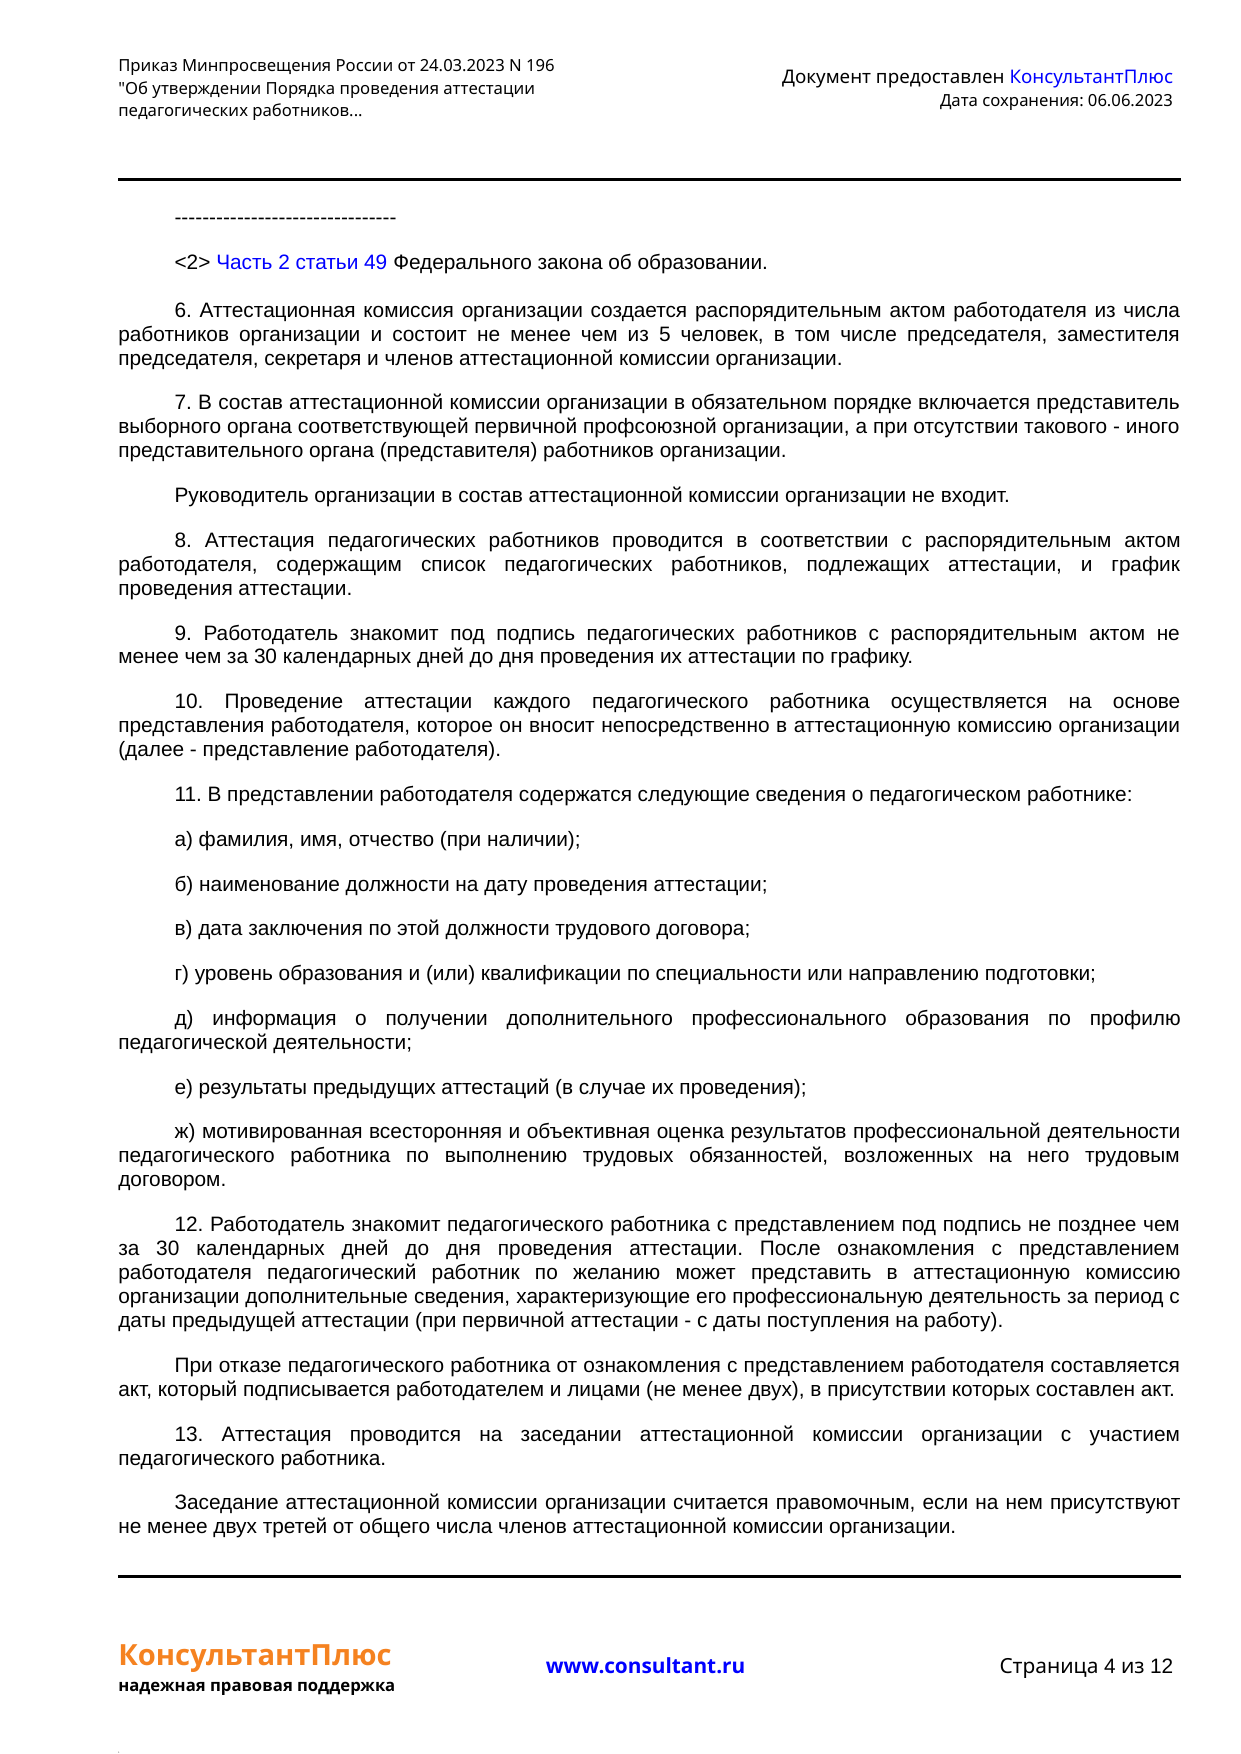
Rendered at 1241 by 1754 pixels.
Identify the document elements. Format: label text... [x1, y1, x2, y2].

text 12. Работодатель знакомит педагогического работника с представлением под подпись не позднее чем за 30 календарных дней до дня проведения аттестации. После ознакомления с представлением работодателя педагогический работник по желанию может представить в аттестационную комиссию организации дополнительные сведения, характеризующие его профессиональную деятельность за период с даты предыдущей аттестации (при первичной аттестации - с даты поступления на работу). [118, 1212, 1181, 1332]
text ж) мотивированная всесторонняя и объективная оценка результатов профессиональной деятельности педагогического работника по выполнению трудовых обязанностей, возложенных на него трудовым договором. [118, 1119, 1181, 1191]
text <2> Часть 2 статьи 49 Федерального закона об образовании. [118, 249, 1181, 273]
text е) результаты предыдущих аттестаций (в случае их проведения); [118, 1074, 1181, 1098]
text 6. Аттестационная комиссия организации создается распорядительным актом работодателя из числа работников организации и состоит не менее чем из 5 человек, в том числе председателя, заместителя председателя, секретаря и членов аттестационной комиссии организации. [118, 297, 1181, 369]
text 10. Проведение аттестации каждого педагогического работника осуществляется на основе представления работодателя, которое он вносит непосредственно в аттестационную комиссию организации (далее - представление работодателя). [118, 689, 1181, 761]
text 7. В состав аттестационной комиссии организации в обязательном порядке включается представитель выборного органа соответствующей первичной профсоюзной организации, а при отсутствии такового - иного представительного органа (представителя) работников организации. [118, 390, 1181, 462]
text 11. В представлении работодателя содержатся следующие сведения о педагогическом работнике: [118, 782, 1181, 806]
text 8. Аттестация педагогических работников проводится в соответствии с распорядительным актом работодателя, содержащим список педагогических работников, подлежащих аттестации, и график проведения аттестации. [118, 528, 1181, 599]
text -------------------------------- [118, 205, 1181, 229]
text г) уровень образования и (или) квалификации по специальности или направлению подготовки; [118, 961, 1181, 985]
text в) дата заключения по этой должности трудового договора; [118, 916, 1181, 940]
text а) фамилия, имя, отчество (при наличии); [118, 827, 1181, 851]
text Заседание аттестационной комиссии организации считается правомочным, если на нем присутствуют не менее двух третей от общего числа членов аттестационной комиссии организации. [118, 1490, 1181, 1538]
text 13. Аттестация проводится на заседании аттестационной комиссии организации с участием педагогического работника. [118, 1421, 1181, 1469]
text 9. Работодатель знакомит под подпись педагогических работников с распорядительным актом не менее чем за 30 календарных дней до дня проведения их аттестации по графику. [118, 620, 1181, 668]
text д) информация о получении дополнительного профессионального образования по профилю педагогической деятельности; [118, 1006, 1181, 1054]
text При отказе педагогического работника от ознакомления с представлением работодателя составляется акт, который подписывается работодателем и лицами (не менее двух), в присутствии которых составлен акт. [118, 1353, 1181, 1401]
text Руководитель организации в состав аттестационной комиссии организации не входит. [118, 483, 1181, 507]
text б) наименование должности на дату проведения аттестации; [118, 871, 1181, 895]
